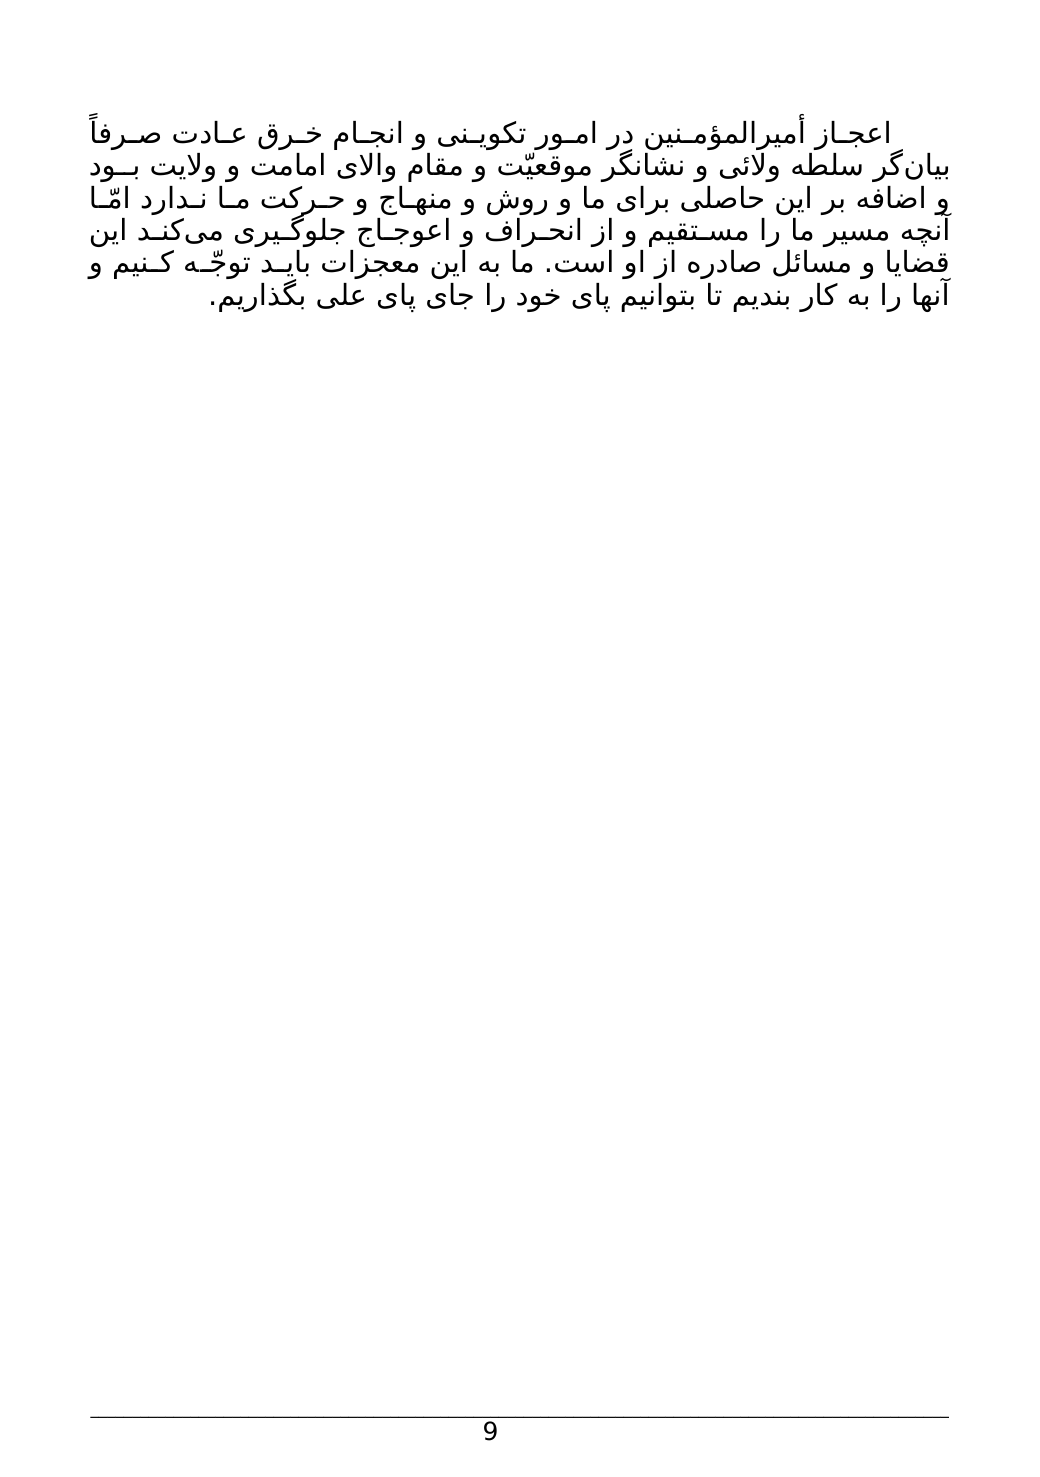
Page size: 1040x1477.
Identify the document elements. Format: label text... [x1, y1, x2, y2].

text اعجاز أمیرالمؤمنین در امور تکوینی و انجام خرق عادت صرفاً بیان‌گر سلطه ولائی و نشانگر موقعیّت و مقام والای امامت و ولایت بود و اضافه بر این حاصلی برای ما و روش و منهاج و حرکت ما ندارد امّا آنچه مسیر ما را مستقیم و از انحراف و اعوجاج جلوگیری می‌کند این قضایا و مسائل صادره از او است. ما به این معجزات باید توجّه کنیم و آنها را به کار بندیم تا بتوانیم پای خود را جای پای علی بگذاریم. [89, 118, 951, 312]
